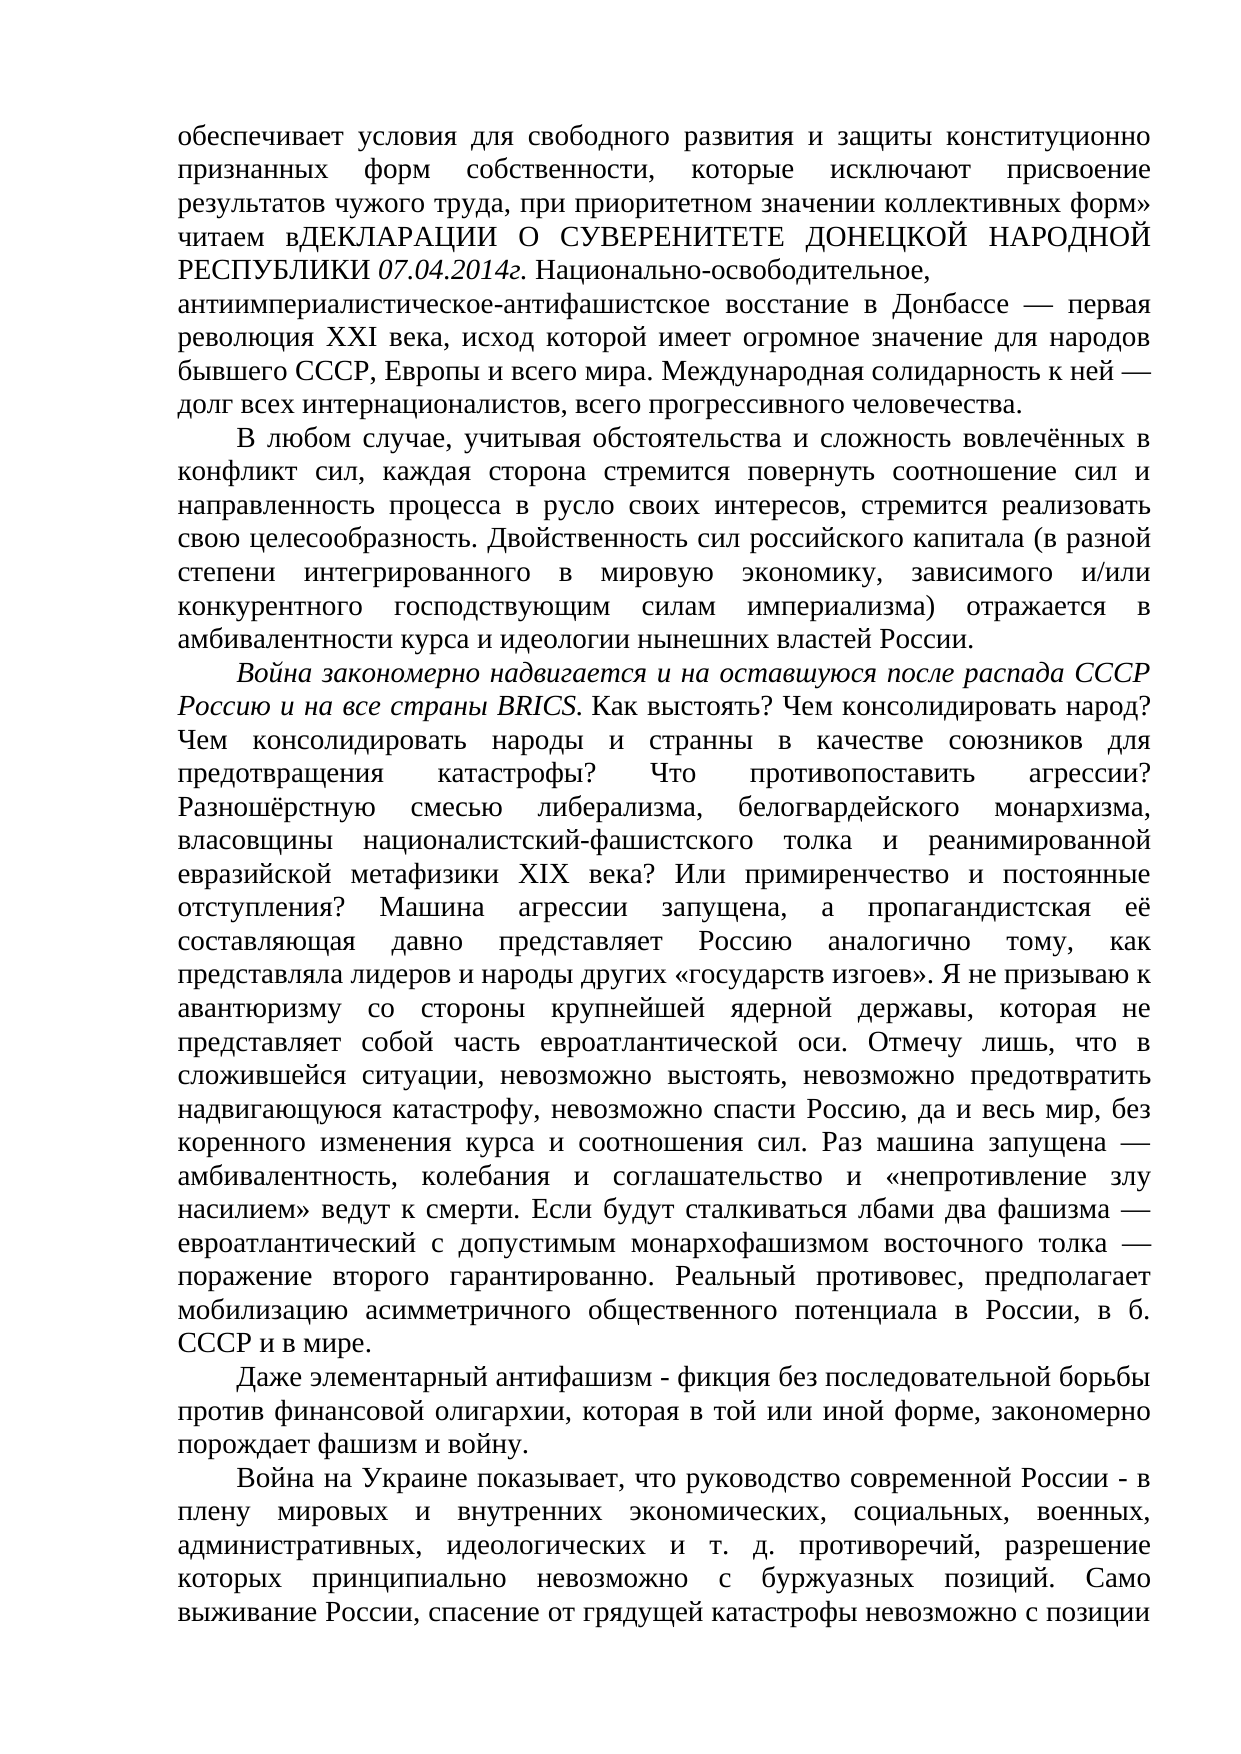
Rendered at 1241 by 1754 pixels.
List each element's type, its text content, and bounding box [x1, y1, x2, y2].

text Даже элементарный антифашизм - фикция без последовательной борьбы против финансовой олигархии, которая в той или иной форме, закономерно порождает фашизм и войну. [177, 1359, 1152, 1460]
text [177, 118, 1152, 420]
text В любом случае, учитывая обстоятельства и сложность вовлечённых в конфликт сил, каждая сторона стремится повернуть соотношение сил и направленность процесса в русло своих интересов, стремится реализовать свою целесообразность. Двойственность сил российского капитала (в разной степени интегрированного в мировую экономику, зависимого и/или конкурентного господствующим силам империализма) отражается в амбивалентности курса и идеологии нынешних властей России. [177, 420, 1152, 655]
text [177, 1460, 1152, 1627]
text Война закономерно надвигается и на оставшуюся после распада СССР Россию и на все страны BRICS. Как выстоять? Чем консолидировать народ? Чем консолидировать народы и странны в качестве союзников для предотвращения катастрофы? Что противопоставить агрессии? Разношёрстную смесью либерализма, белогвардейского монархизма, власовщины националистский-фашистского толка и реанимированной евразийской метафизики XIX века? Или примиренчество и постоянные отступления? Машина агрессии запущена, а пропагандистская её составляющая давно представляет Россию аналогично тому, как представляла лидеров и народы других «государств изгоев». Я не призываю к авантюризму со стороны крупнейшей ядерной державы, которая не представляет собой часть евроатлантической оси. Отмечу лишь, что в сложившейся ситуации, невозможно выстоять, невозможно предотвратить надвигающуюся катастрофу, невозможно спасти Россию, да и весь мир, без коренного изменения курса и соотношения сил. Раз машина запущена — амбивалентность, колебания и соглашательство и «непротивление злу насилием» ведут к смерти. Если будут сталкиваться лбами два фашизма — евроатлантический с допустимым монархофашизмом восточного толка — поражение второго гарантированно. Реальный противовес, предполагает мобилизацию асимметричного общественного потенциала в России, в б. СССР и в мире. [177, 655, 1152, 1359]
